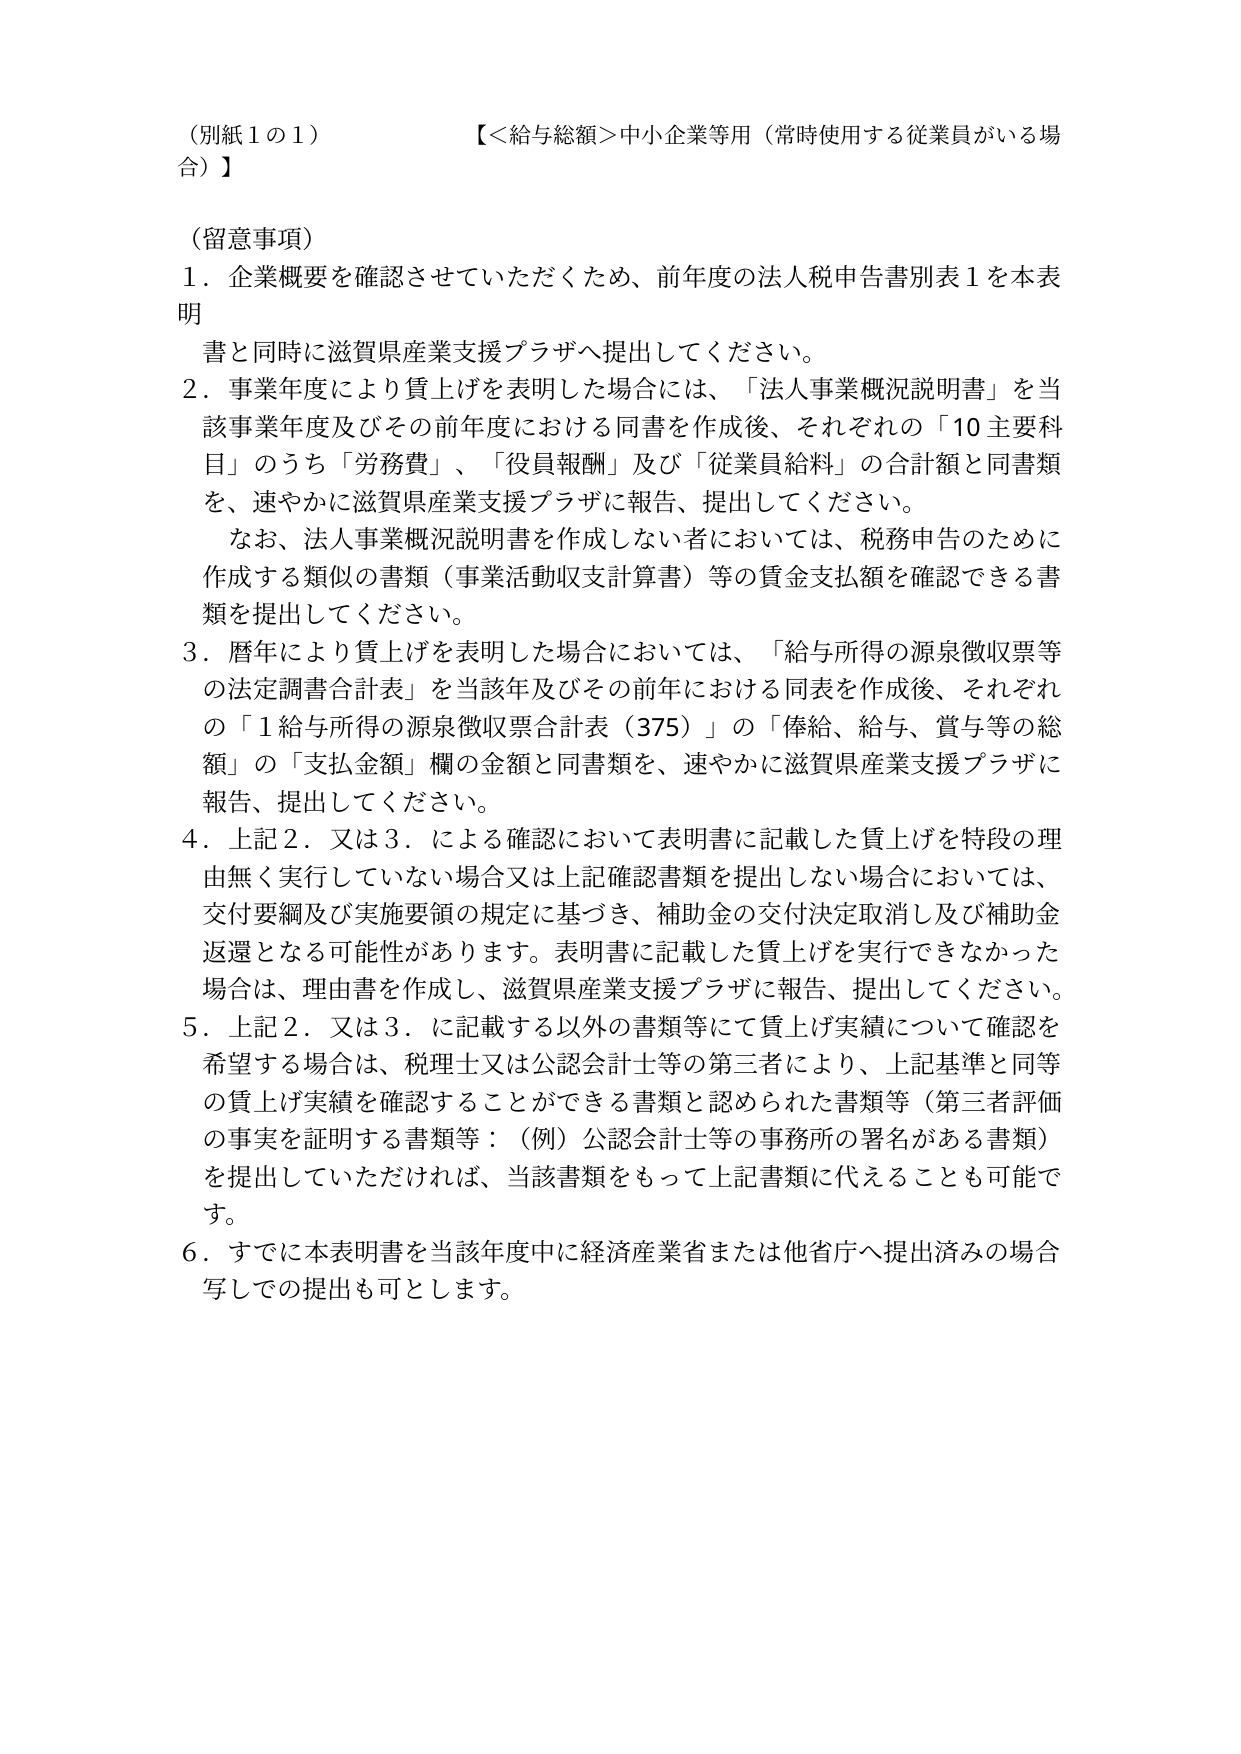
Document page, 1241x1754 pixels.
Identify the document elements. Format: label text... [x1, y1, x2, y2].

text （留意事項） [177, 219, 1063, 256]
text ６．すでに本表明書を当該年度中に経済産業省または他省庁へ提出済みの場合、写しでの提出も可とします。 [177, 1231, 1063, 1306]
text ４．上記２．又は３．による確認において表明書に記載した賃上げを特段の理由無く実行していない場合又は上記確認書類を提出しない場合においては、交付要綱及び実施要領の規定に基づき、補助金の交付決定取消し及び補助金返還となる可能性があります。表明書に記載した賃上げを実行できなかった場合は、理由書を作成し、滋賀県産業支援プラザに報告、提出してください。 [177, 819, 1063, 1006]
text １．企業概要を確認させていただくため、前年度の法人税申告書別表１を本表明 [177, 256, 1063, 331]
text 書と同時に滋賀県産業支援プラザへ提出してください。 [202, 331, 1063, 369]
text ５．上記２．又は３．に記載する以外の書類等にて賃上げ実績について確認を希望する場合は、税理士又は公認会計士等の第三者により、上記基準と同等の賃上げ実績を確認することができる書類と認められた書類等（第三者評価の事実を証明する書類等：（例）公認会計士等の事務所の署名がある書類）を提出していただければ、当該書類をもって上記書類に代えることも可能です。 [177, 1006, 1063, 1231]
text ３．暦年により賃上げを表明した場合においては、「給与所得の源泉徴収票等の法定調書合計表」を当該年及びその前年における同表を作成後、それぞれの「１給与所得の源泉徴収票合計表（375）」の「俸給、給与、賞与等の総額」の「支払金額」欄の金額と同書類を、速やかに滋賀県産業支援プラザに報告、提出してください。 [177, 631, 1063, 819]
text ２．事業年度により賃上げを表明した場合には、「法人事業概況説明書」を当該事業年度及びその前年度における同書を作成後、それぞれの「10主要科目」のうち「労務費」、「役員報酬」及び「従業員給料」の合計額と同書類を、速やかに滋賀県産業支援プラザに報告、提出してください。 [177, 369, 1063, 519]
text なお、法人事業概況説明書を作成しない者においては、税務申告のために作成する類似の書類（事業活動収支計算書）等の賃金支払額を確認できる書類を提出してください。 [177, 519, 1063, 631]
